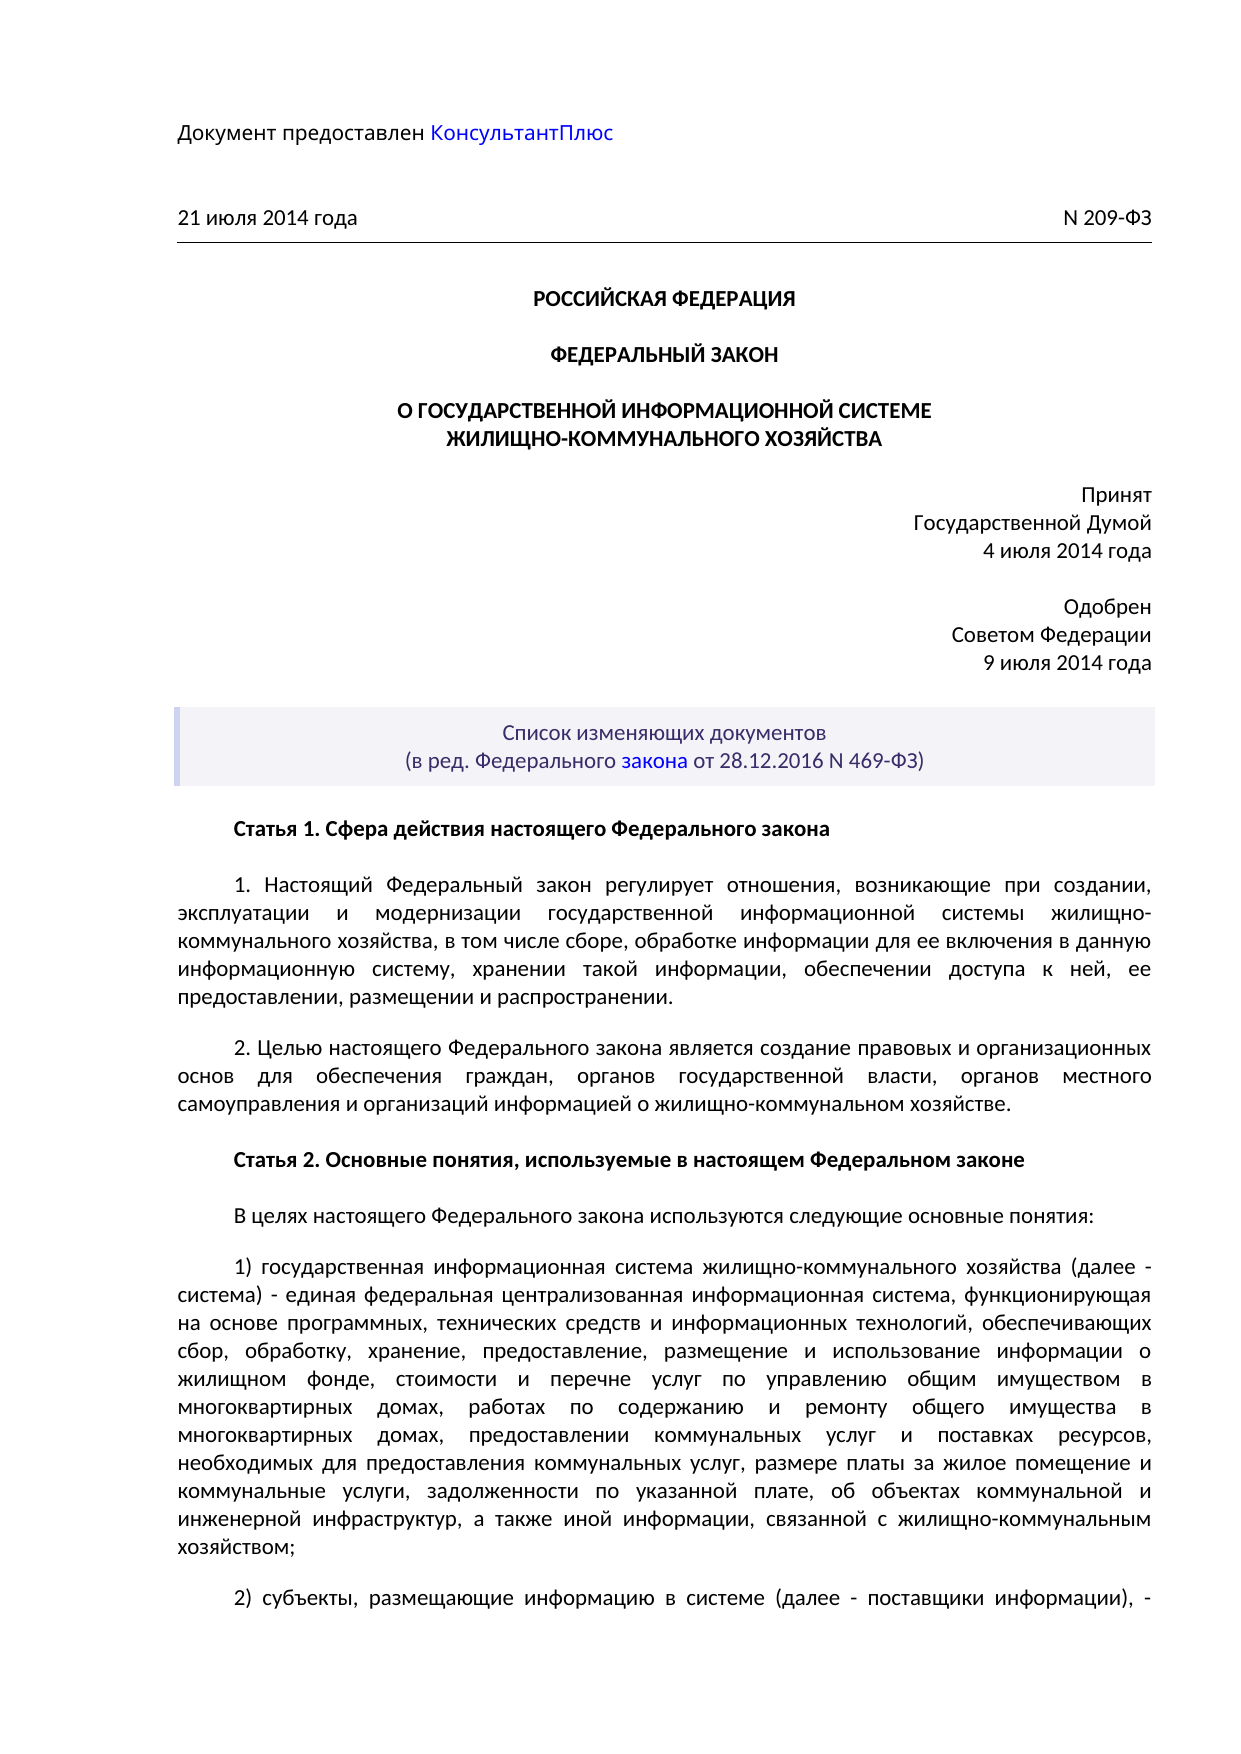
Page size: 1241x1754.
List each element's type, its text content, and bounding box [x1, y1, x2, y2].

title ФЕДЕРАЛЬНЫЙ ЗАКОН [177, 340, 1152, 368]
title О ГОСУДАРСТВЕННОЙ ИНФОРМАЦИОННОЙ СИСТЕМЕ [177, 396, 1152, 424]
text 1. Настоящий Федеральный закон регулирует отношения, возникающие при создании, эксплуатации и модернизации государственной информационной системы жилищно-коммунального хозяйства, в том числе сборе, обработке информации для ее включения в данную информационную систему, хранении такой информации, обеспечении доступа к ней, ее предоставлении, размещении и распространении. [177, 870, 1152, 1010]
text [177, 1583, 1152, 1611]
title Статья 1. Сфера действия настоящего Федерального закона [177, 814, 1152, 842]
table_header 21 июля 2014 года [177, 203, 664, 231]
title Документ предоставлен КонсультантПлюс [177, 118, 1152, 175]
table_header Список изменяющих документов (в ред. Федерального закона от 28.12.2016 N 469-ФЗ) [180, 707, 1149, 786]
text 1) государственная информационная система жилищно-коммунального хозяйства (далее - система) - единая федеральная централизованная информационная система, функционирующая на основе программных, технических средств и информационных технологий, обеспечивающих сбор, обработку, хранение, предоставление, размещение и использование информации о жилищном фонде, стоимости и перечне услуг по управлению общим имуществом в многоквартирных домах, работах по содержанию и ремонту общего имущества в многоквартирных домах, предоставлении коммунальных услуг и поставках ресурсов, необходимых для предоставления коммунальных услуг, размере платы за жилое помещение и коммунальные услуги, задолженности по указанной плате, об объектах коммунальной и инженерной инфраструктур, а также иной информации, связанной с жилищно-коммунальным хозяйством; [177, 1252, 1152, 1561]
text В целях настоящего Федерального закона используются следующие основные понятия: [177, 1201, 1152, 1229]
text Одобрен [177, 592, 1152, 620]
text Принят [177, 480, 1152, 508]
title ЖИЛИЩНО-КОММУНАЛЬНОГО ХОЗЯЙСТВА [177, 424, 1152, 452]
text 9 июля 2014 года [177, 648, 1152, 676]
text 2. Целью настоящего Федерального закона является создание правовых и организационных основ для обеспечения граждан, органов государственной власти, органов местного самоуправления и организаций информацией о жилищно-коммунальном хозяйстве. [177, 1033, 1152, 1117]
text Советом Федерации [177, 620, 1152, 648]
title Статья 2. Основные понятия, используемые в настоящем Федеральном законе [177, 1145, 1152, 1173]
table_header N 209-ФЗ [664, 203, 1152, 231]
title РОССИЙСКАЯ ФЕДЕРАЦИЯ [177, 284, 1152, 312]
text 4 июля 2014 года [177, 536, 1152, 564]
text Государственной Думой [177, 508, 1152, 536]
